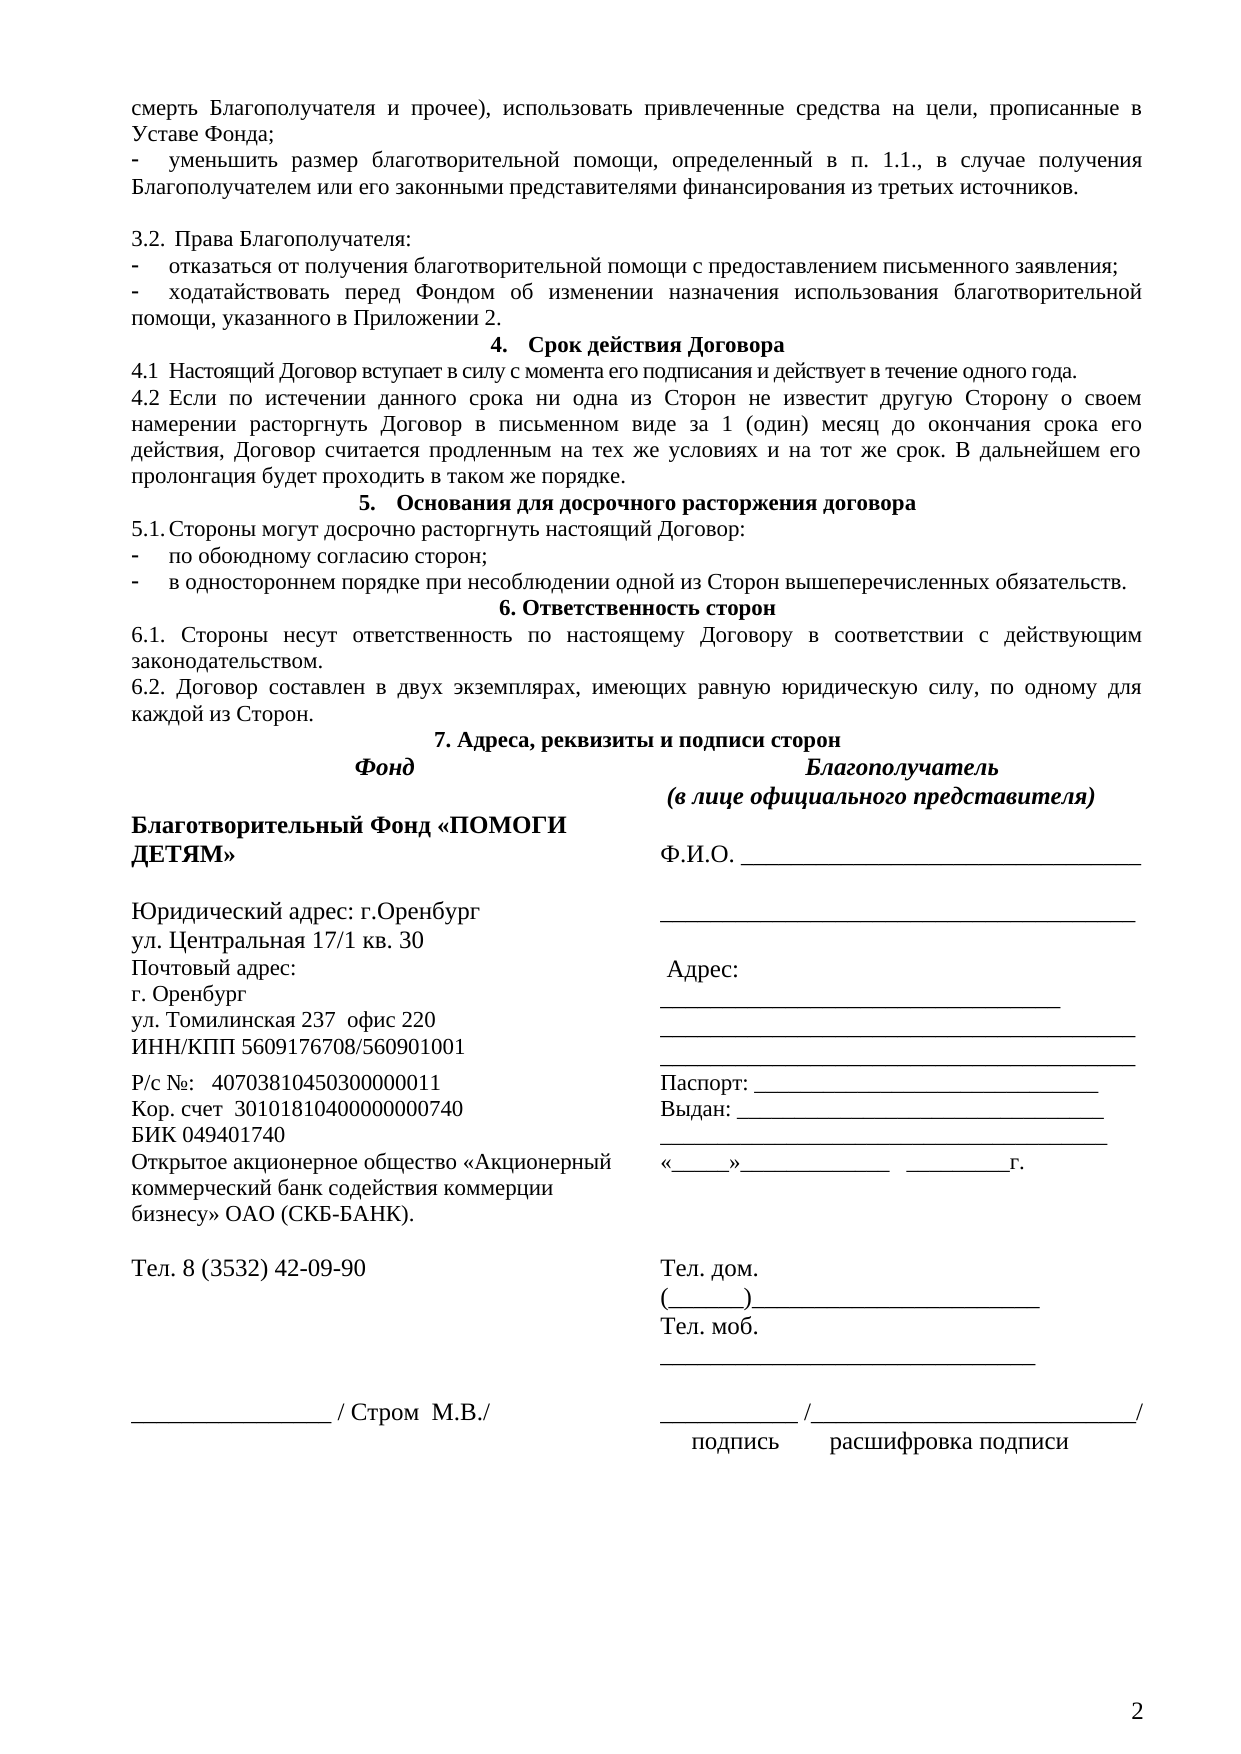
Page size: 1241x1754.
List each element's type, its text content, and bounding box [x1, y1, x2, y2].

list уменьшить размер благотворительной помощи, определенный в п. 1.1., в случае получения Благополучателем или его законными представителями финансирования из третьих источников. [131, 146, 1144, 199]
list отказаться от получения благотворительной помощи с предоставлением письменного заявления; [131, 252, 1144, 278]
table_cell ________________ / Стром М.В./ [120, 1368, 649, 1454]
table_cell Тел. 8 (3532) 42-09-90 [120, 1253, 649, 1368]
list Стороны могут досрочно расторгнуть настоящий Договор: [131, 515, 1144, 542]
table_cell ИНН/КПП 5609176708/560901001 [120, 1033, 649, 1069]
table_header Фонд [120, 753, 649, 810]
table_cell Почтовый адрес: г. Оренбург ул. Томилинская 237 офис 220 [120, 954, 649, 1033]
list Если по истечении данного срока ни одна из Сторон не известит другую Сторону о своем намерении расторгнуть Договор в письменном виде за 1 (один) месяц до окончания срока его действия, Договор считается продленным на тех же условиях и на тот же срок. В дальнейшем его пролонгация будет проходить в таком же порядке. [131, 383, 1144, 489]
table_cell Ф.И.О. ________________________________ ______________________________________ [649, 810, 1155, 954]
list ходатайствовать перед Фондом об изменении назначения использования благотворительной помощи, указанного в Приложении 2. [131, 278, 1144, 331]
text 6. Ответственность сторон [131, 594, 1144, 621]
list Настоящий Договор вступает в силу с момента его подписания и действует в течение одного года. [131, 357, 1144, 383]
list Основания для досрочного расторжения договора [131, 489, 1144, 515]
table_cell Благотворительный Фонд «ПОМОГИ ДЕТЯМ» Юридический адрес: г.Оренбург ул. Центральная 17/1 кв. 30 [120, 810, 649, 954]
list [131, 94, 1144, 146]
table_cell ___________ /__________________________/ подпись расшифровка подписи [649, 1368, 1155, 1454]
table_cell Паспорт: ______________________________ Выдан: ________________________________ _______________________________________ «_____»_____________ _________г. [649, 1069, 1155, 1253]
table_cell Тел. дом. (______)_______________________ Тел. моб. ______________________________ [649, 1253, 1155, 1368]
text 6.2. Договор составлен в двух экземплярах, имеющих равную юридическую силу, по одному для каждой из Сторон. [131, 673, 1144, 726]
list в одностороннем порядке при несоблюдении одной из Сторон вышеперечисленных обязательств. [131, 568, 1144, 594]
list 7. Адреса, реквизиты и подписи сторон [131, 726, 1144, 752]
text 6.1. Стороны несут ответственность по настоящему Договору в соответствии с действующим законодательством. [131, 621, 1144, 673]
table_cell Р/с №: 40703810450300000011 Кор. счет 30101810400000000740 БИК 049401740 Открытое акционерное общество «Акционерный коммерческий банк содействия коммерции бизнесу» ОАО (СКБ-БАНК). [120, 1069, 649, 1253]
list по обоюдному согласию сторон; [131, 542, 1144, 568]
list Срок действия Договора [131, 331, 1144, 357]
table_cell Адрес: ________________________________ ______________________________________ ______________________________________ [649, 954, 1155, 1069]
list Права Благополучателя: [131, 225, 1144, 252]
table_header Благополучатель (в лице официального представителя) [649, 753, 1155, 810]
